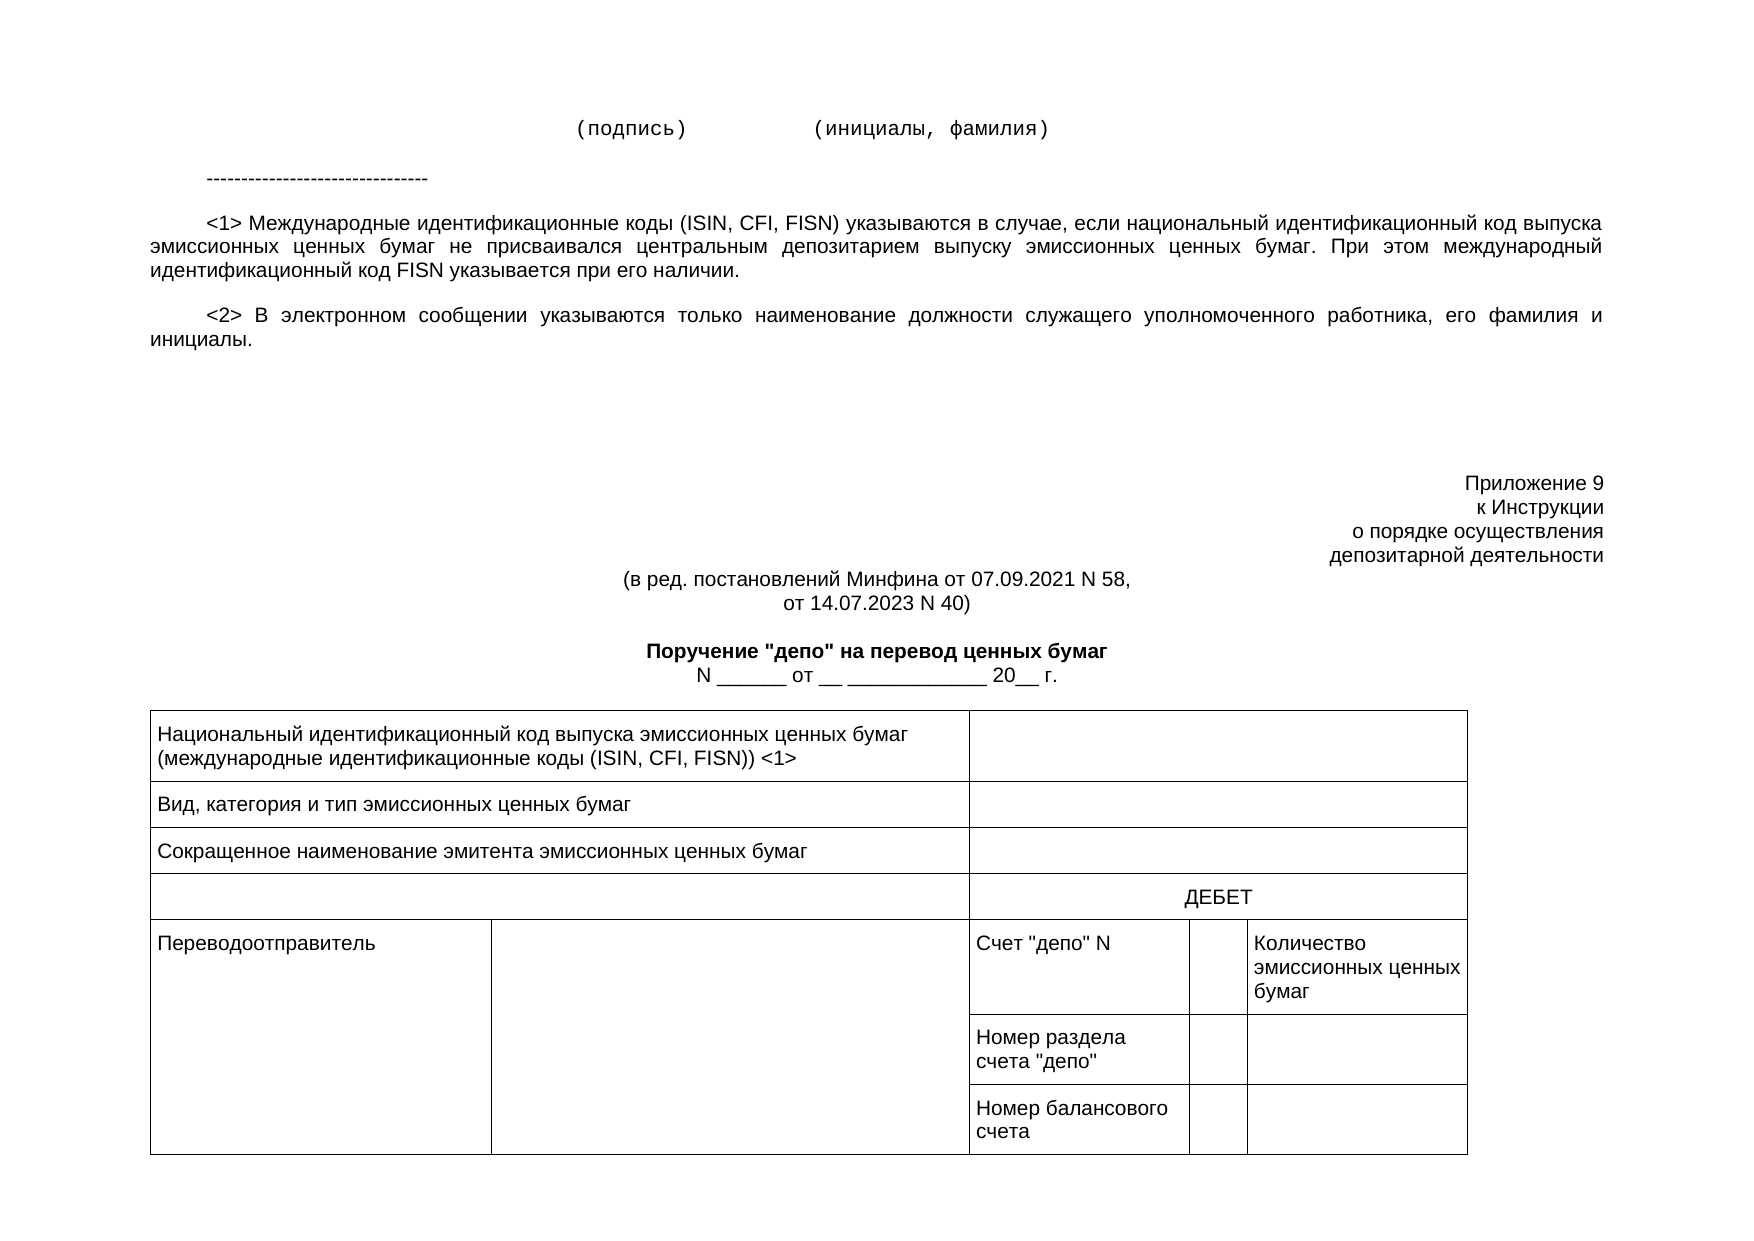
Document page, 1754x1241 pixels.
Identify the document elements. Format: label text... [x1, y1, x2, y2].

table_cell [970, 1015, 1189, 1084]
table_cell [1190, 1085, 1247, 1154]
text о порядке осуществления [150, 519, 1604, 543]
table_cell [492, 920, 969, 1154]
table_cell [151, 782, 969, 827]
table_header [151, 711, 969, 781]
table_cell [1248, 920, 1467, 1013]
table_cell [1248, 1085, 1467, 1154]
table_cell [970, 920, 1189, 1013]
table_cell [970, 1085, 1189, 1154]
text (в ред. постановлений Минфина от 07.09.2021 N 58, [150, 567, 1604, 591]
text Поручение "депо" на перевод ценных бумаг [150, 638, 1604, 662]
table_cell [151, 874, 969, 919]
text N ______ от __ ____________ 20__ г. [150, 662, 1604, 686]
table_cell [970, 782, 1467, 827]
text Приложение 9 [150, 471, 1604, 495]
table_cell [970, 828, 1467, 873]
text <1> Международные идентификационные коды (ISIN, CFI, FISN) указываются в случае, если национальный идентификационный код выпуска эмиссионных ценных бумаг не присваивался центральным депозитарием выпуску эмиссионных ценных бумаг. При этом международный идентификационный код FISN указывается при его наличии. [150, 210, 1604, 282]
text к Инструкции [150, 495, 1604, 519]
text -------------------------------- [150, 166, 1604, 189]
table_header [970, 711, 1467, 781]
text (подпись) (инициалы, фамилия) [150, 118, 1604, 142]
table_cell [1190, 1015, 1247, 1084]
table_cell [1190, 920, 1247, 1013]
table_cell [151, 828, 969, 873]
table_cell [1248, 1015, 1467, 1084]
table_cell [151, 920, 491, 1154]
text депозитарной деятельности [150, 543, 1604, 567]
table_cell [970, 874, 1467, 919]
text от 14.07.2023 N 40) [150, 591, 1604, 614]
text <2> В электронном сообщении указываются только наименование должности служащего уполномоченного работника, его фамилия и инициалы. [150, 303, 1604, 351]
